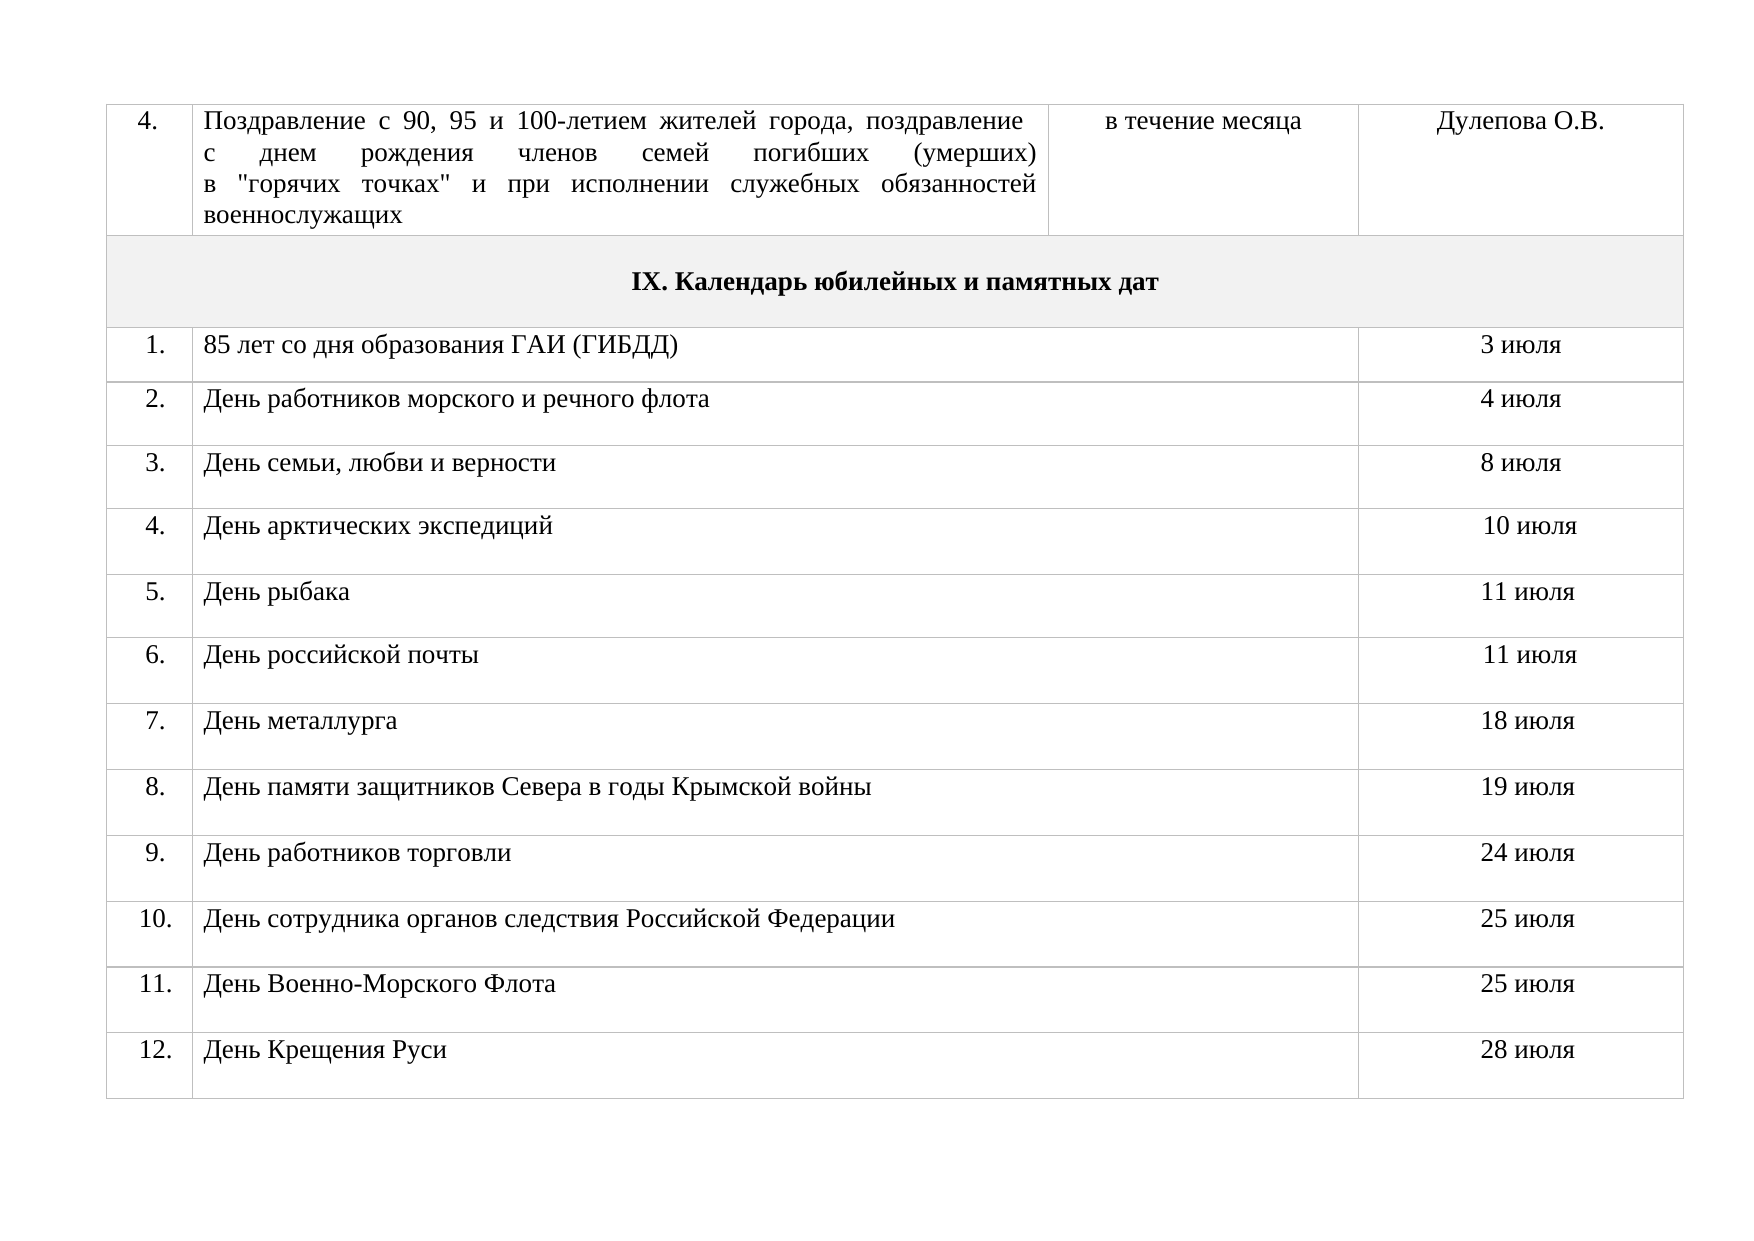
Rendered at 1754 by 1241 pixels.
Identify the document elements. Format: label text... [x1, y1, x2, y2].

table_cell 24 июля [1359, 836, 1683, 901]
table_cell [107, 902, 192, 966]
table_cell 28 июля [1359, 1033, 1683, 1098]
table_cell День металлурга [193, 704, 1358, 769]
table_cell 25 июля [1359, 902, 1683, 966]
table_cell День российской почты [193, 638, 1358, 703]
table_cell 19 июля [1359, 770, 1683, 835]
table_cell День Военно-Морского Флота [193, 968, 1358, 1032]
table_cell 10 июля [1359, 509, 1683, 574]
table_cell в течение месяца [1049, 105, 1358, 235]
table_cell [107, 509, 192, 574]
table_cell [107, 383, 192, 445]
table_cell Дулепова О.В. [1359, 105, 1683, 235]
table_cell 25 июля [1359, 968, 1683, 1032]
table_cell [107, 446, 192, 508]
table_cell 4 июля [1359, 383, 1683, 445]
table_cell День сотрудника органов следствия Российской Федерации [193, 902, 1358, 966]
table_cell [107, 770, 192, 835]
table_cell [107, 704, 192, 769]
table_cell День работников морского и речного флота [193, 383, 1358, 445]
table_cell День памяти защитников Севера в годы Крымской войны [193, 770, 1358, 835]
table_cell День Крещения Руси [193, 1033, 1358, 1098]
table_cell [107, 328, 192, 381]
table_cell 18 июля [1359, 704, 1683, 769]
table_cell День работников торговли [193, 836, 1358, 901]
table_cell 11 июля [1359, 638, 1683, 703]
table_cell [107, 638, 192, 703]
table_cell [107, 105, 192, 235]
table_cell IX. Календарь юбилейных и памятных дат [107, 236, 1683, 327]
table_cell День арктических экспедиций [193, 509, 1358, 574]
table_cell [107, 575, 192, 637]
table_cell [107, 836, 192, 901]
table_cell День семьи, любви и верности [193, 446, 1358, 508]
table_cell [107, 968, 192, 1032]
table_cell 11 июля [1359, 575, 1683, 637]
table_cell 3 июля [1359, 328, 1683, 381]
table_cell 8 июля [1359, 446, 1683, 508]
table_cell День рыбака [193, 575, 1358, 637]
table_cell [107, 1033, 192, 1098]
table_cell 85 лет со дня образования ГАИ (ГИБДД) [193, 328, 1358, 381]
table_cell Поздравление с 90, 95 и 100-летием жителей города, поздравление с днем рождения членов семей погибших (умерших) в "горячих точках" и при исполнении служебных обязанностей военнослужащих [193, 105, 1048, 235]
